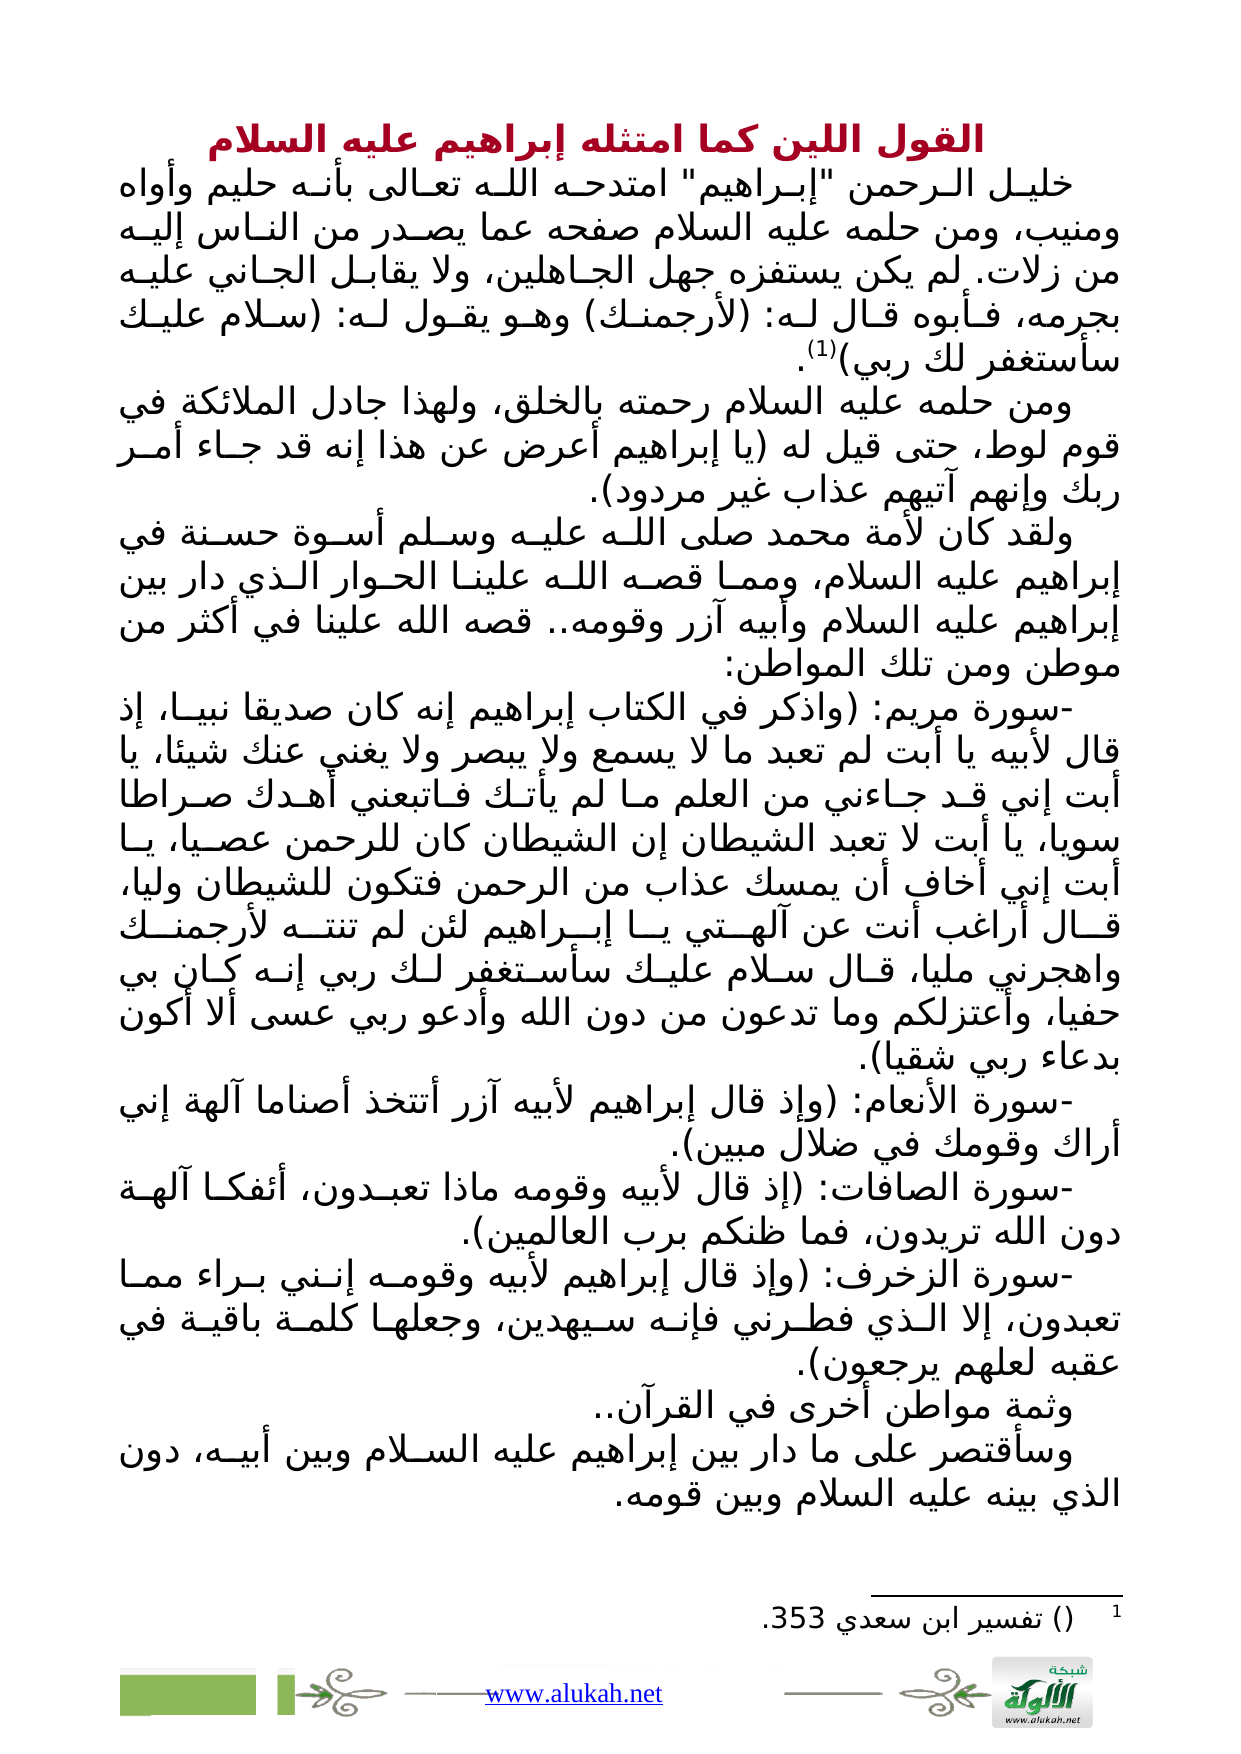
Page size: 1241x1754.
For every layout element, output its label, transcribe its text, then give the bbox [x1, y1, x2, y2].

text خليل الرحمن "إبراهيم" امتدحه الله تعالى بأنه حليم وأواه ومنيب، ومن حلمه عليه السلام صفحه عما يصدر من الناس إليه من زلات. لم يكن يستفزه جهل الجاهلين، ولا يقابل الجاني عليه بجرمه، فأبوه قال له: (لأرجمنك) وهو يقول له: (سلام عليك سأستغفر لك ربي)(). [118, 162, 1122, 380]
text -سورة مريم: (واذكر في الكتاب إبراهيم إنه كان صديقا نبيا، إذ قال لأبيه يا أبت لم تعبد ما لا يسمع ولا يبصر ولا يغني عنك شيئا، يا أبت إني قد جاءني من العلم ما لم يأتك فاتبعني أهدك صراطا سويا، يا أبت لا تعبد الشيطان إن الشيطان كان للرحمن عصيا، يا أبت إني أخاف أن يمسك عذاب من الرحمن فتكون للشيطان وليا، قال أراغب أنت عن آلهتي يا إبراهيم لئن لم تنته لأرجمنك واهجرني مليا، قال سلام عليك سأستغفر لك ربي إنه كان بي حفيا، وأعتزلكم وما تدعون من دون الله وأدعو ربي عسى ألا أكون بدعاء ربي شقيا). [118, 686, 1122, 1078]
text -سورة الأنعام: (وإذ قال إبراهيم لأبيه آزر أتتخذ أصناما آلهة إني أراك وقومك في ضلال مبين). [118, 1078, 1122, 1166]
text وثمة مواطن أخرى في القرآن.. [118, 1384, 1122, 1427]
picture [437, 1670, 725, 1725]
text -سورة الزخرف: (وإذ قال إبراهيم لأبيه وقومه إنني براء مما تعبدون، إلا الذي فطرني فإنه سيهدين، وجعلها كلمة باقية في عقبه لعلهم يرجعون). [118, 1253, 1122, 1384]
text ومن حلمه عليه السلام رحمته بالخلق، ولهذا جادل الملائكة في قوم لوط، حتى قيل له (يا إبراهيم أعرض عن هذا إنه قد جاء أمر ربك وإنهم آتيهم عذاب غير مردود). [118, 380, 1122, 511]
picture [118, 1653, 1094, 1736]
text القول اللين كما امتثله إبراهيم عليه السلام [118, 118, 1122, 162]
text ولقد كان لأمة محمد صلى الله عليه وسلم أسوة حسنة في إبراهيم عليه السلام، ومما قصه الله علينا الحوار الذي دار بين إبراهيم عليه السلام وأبيه آزر وقومه.. قصه الله علينا في أكثر من موطن ومن تلك المواطن: [118, 511, 1122, 686]
text -سورة الصافات: (إذ قال لأبيه وقومه ماذا تعبدون، أئفكا آلهة دون الله تريدون، فما ظنكم برب العالمين). [118, 1166, 1122, 1253]
text وسأقتصر على ما دار بين إبراهيم عليه السلام وبين أبيه، دون الذي بينه عليه السلام وبين قومه. [118, 1427, 1122, 1515]
